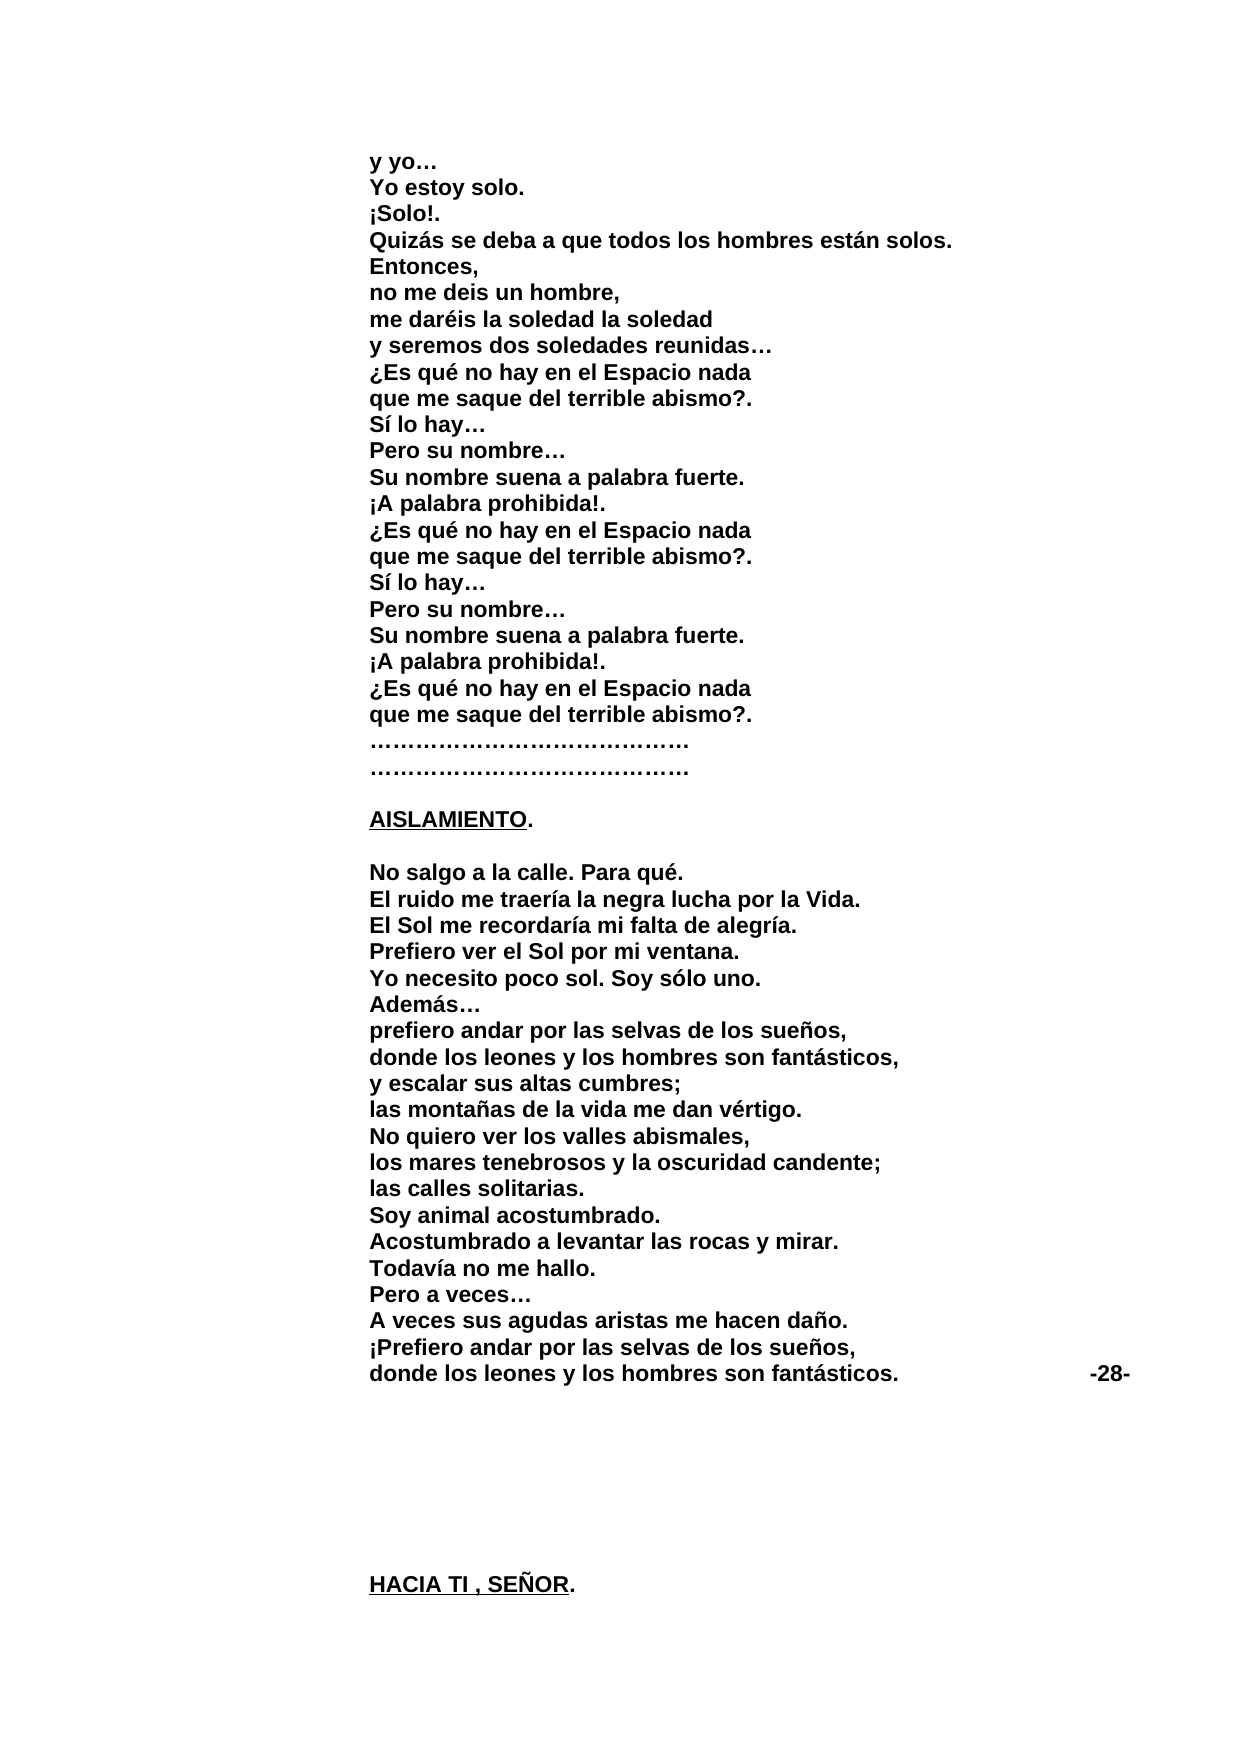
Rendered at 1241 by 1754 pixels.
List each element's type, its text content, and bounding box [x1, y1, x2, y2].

text A veces sus agudas aristas me hacen daño. [369, 1307, 1152, 1333]
text que me saque del terrible abismo?. [369, 701, 1152, 727]
text Entonces, [369, 253, 1152, 279]
text No quiero ver los valles abismales, [369, 1123, 1152, 1149]
text me daréis la soledad la soledad [369, 306, 1152, 332]
text que me saque del terrible abismo?. [369, 385, 1152, 411]
text ¿Es qué no hay en el Espacio nada [369, 675, 1152, 701]
text …………………………………… [369, 727, 1152, 754]
text Además… [369, 991, 1152, 1017]
text y yo… [369, 148, 1152, 174]
text AISLAMIENTO. [369, 806, 1152, 833]
text Prefiero ver el Sol por mi ventana. [369, 938, 1152, 964]
text donde los leones y los hombres son fantásticos. -28- [369, 1360, 1152, 1386]
text prefiero andar por las selvas de los sueños, [369, 1017, 1152, 1044]
text ¡Solo!. [369, 200, 1152, 227]
text ¿Es qué no hay en el Espacio nada [369, 358, 1152, 385]
text y seremos dos soledades reunidas… [369, 332, 1152, 358]
text ¿Es qué no hay en el Espacio nada [369, 517, 1152, 543]
text Todavía no me hallo. [369, 1254, 1152, 1281]
text Acostumbrado a levantar las rocas y mirar. [369, 1228, 1152, 1254]
text Yo estoy solo. [369, 174, 1152, 200]
text los mares tenebrosos y la oscuridad candente; [369, 1149, 1152, 1175]
text Pero a veces… [369, 1281, 1152, 1307]
text Quizás se deba a que todos los hombres están solos. [369, 227, 1152, 253]
text donde los leones y los hombres son fantásticos, [369, 1044, 1152, 1070]
text El Sol me recordaría mi falta de alegría. [369, 912, 1152, 938]
text No salgo a la calle. Para qué. [369, 859, 1152, 886]
text las montañas de la vida me dan vértigo. [369, 1096, 1152, 1123]
text Sí lo hay… [369, 411, 1152, 437]
text HACIA TI , SEÑOR. [369, 1571, 1152, 1597]
text El ruido me traería la negra lucha por la Vida. [369, 886, 1152, 912]
text Pero su nombre… [369, 437, 1152, 464]
text Sí lo hay… [369, 569, 1152, 596]
text Su nombre suena a palabra fuerte. [369, 622, 1152, 648]
text Soy animal acostumbrado. [369, 1202, 1152, 1228]
text Yo necesito poco sol. Soy sólo uno. [369, 964, 1152, 991]
text y escalar sus altas cumbres; [369, 1070, 1152, 1096]
text ¡Prefiero andar por las selvas de los sueños, [369, 1333, 1152, 1360]
text no me deis un hombre, [369, 279, 1152, 306]
text que me saque del terrible abismo?. [369, 543, 1152, 569]
text Su nombre suena a palabra fuerte. [369, 464, 1152, 490]
text las calles solitarias. [369, 1175, 1152, 1202]
text …………………………………… [369, 754, 1152, 780]
text Pero su nombre… [369, 596, 1152, 622]
text ¡A palabra prohibida!. [369, 648, 1152, 675]
text ¡A palabra prohibida!. [369, 490, 1152, 517]
